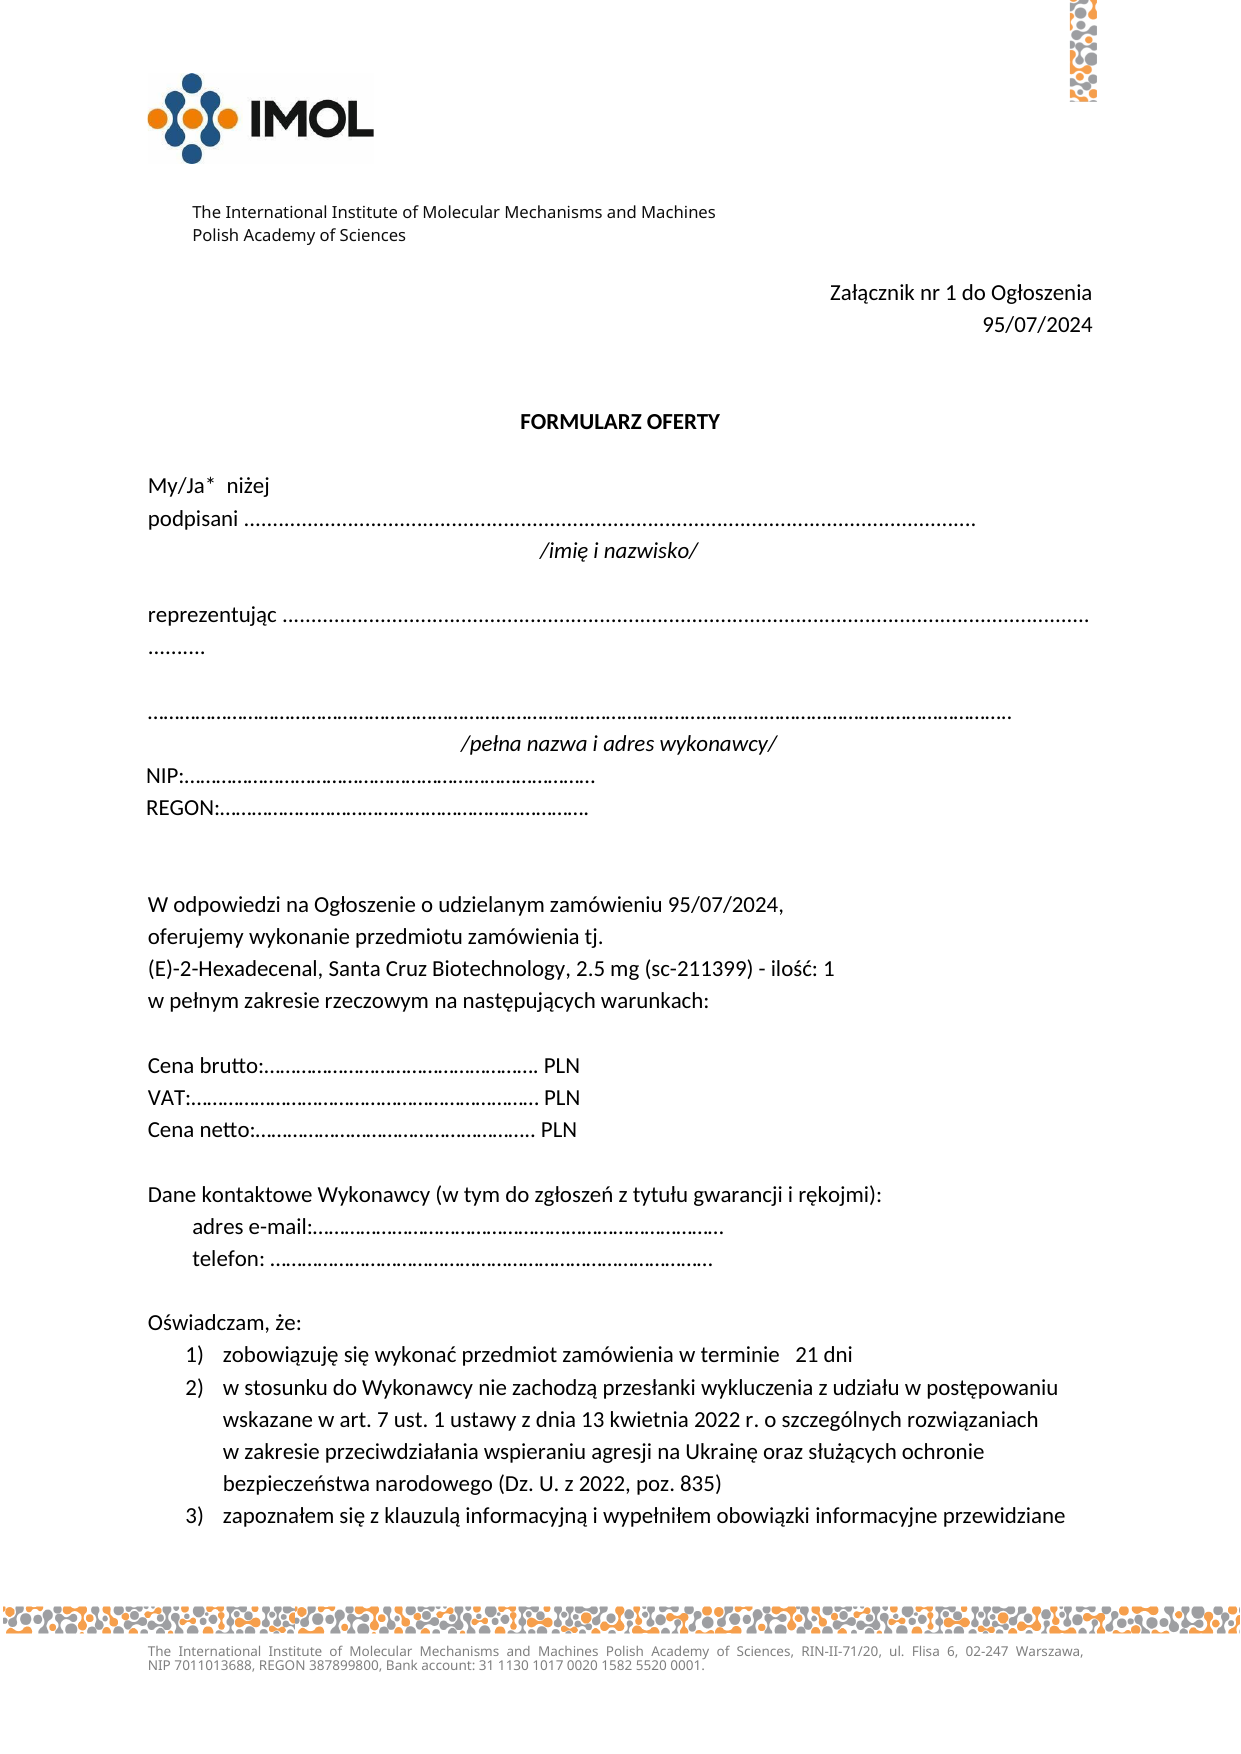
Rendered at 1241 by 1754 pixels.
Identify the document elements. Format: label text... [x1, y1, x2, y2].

text (E)-2-Hexadecenal, Santa Cruz Biotechnology, 2.5 mg (sc-211399) - ilość: 1 [148, 954, 1093, 982]
text /pełna nazwa i adres wykonawcy/ [148, 729, 1093, 757]
text Cena brutto:……………………………………………. PLN [148, 1051, 1093, 1079]
picture [1070, 0, 1097, 101]
list w stosunku do Wykonawcy nie zachodzą przesłanki wykluczenia z udziału w postępowaniu wskazane w art. 7 ust. 1 ustawy z dnia 13 kwietnia 2022 r. o szczególnych rozwiązaniach w zakresie przeciwdziałania wspieraniu agresji na Ukrainę oraz służących ochronie bezpieczeństwa narodowego (Dz. U. z 2022, poz. 835) [185, 1373, 1093, 1497]
text w pełnym zakresie rzeczowym na następujących warunkach: [148, 987, 1093, 1014]
text My/Ja* niżej podpisani ............................................................................................................................... [148, 472, 1093, 532]
text REGON:……………………………………………………………. [146, 793, 1093, 821]
text adres e-mail:…………………………………………………………………… [192, 1212, 1093, 1240]
picture [3, 1605, 1240, 1634]
text Cena netto:…………………………………………….. PLN [148, 1115, 1093, 1143]
text VAT:………………………………………………………… PLN [148, 1083, 1093, 1111]
picture [147, 73, 374, 164]
text reprezentując ...................................................................................................................................................... [148, 600, 1093, 661]
text NIP:…………………………………………………………………… [146, 761, 1093, 789]
text 95/07/2024 [148, 311, 1093, 339]
text telefon: ………………………………………………………………………… [192, 1244, 1093, 1272]
text oferujemy wykonanie przedmiotu zamówienia tj. [148, 922, 1093, 950]
text /imię i nazwisko/ [148, 536, 1093, 564]
text Załącznik nr 1 do Ogłoszenia [148, 278, 1093, 306]
text W odpowiedzi na Ogłoszenie o udzielanym zamówieniu 95/07/2024, [148, 890, 1093, 918]
text FORMULARZ OFERTY [148, 407, 1093, 435]
text ……………………………………………………………………………………………………………………………………………….. [148, 697, 1093, 725]
text Oświadczam, że: [148, 1308, 1093, 1336]
list zobowiązuję się wykonać przedmiot zamówienia w terminie 21 dni [185, 1341, 1093, 1369]
text Dane kontaktowe Wykonawcy (w tym do zgłoszeń z tytułu gwarancji i rękojmi): [148, 1180, 1093, 1208]
